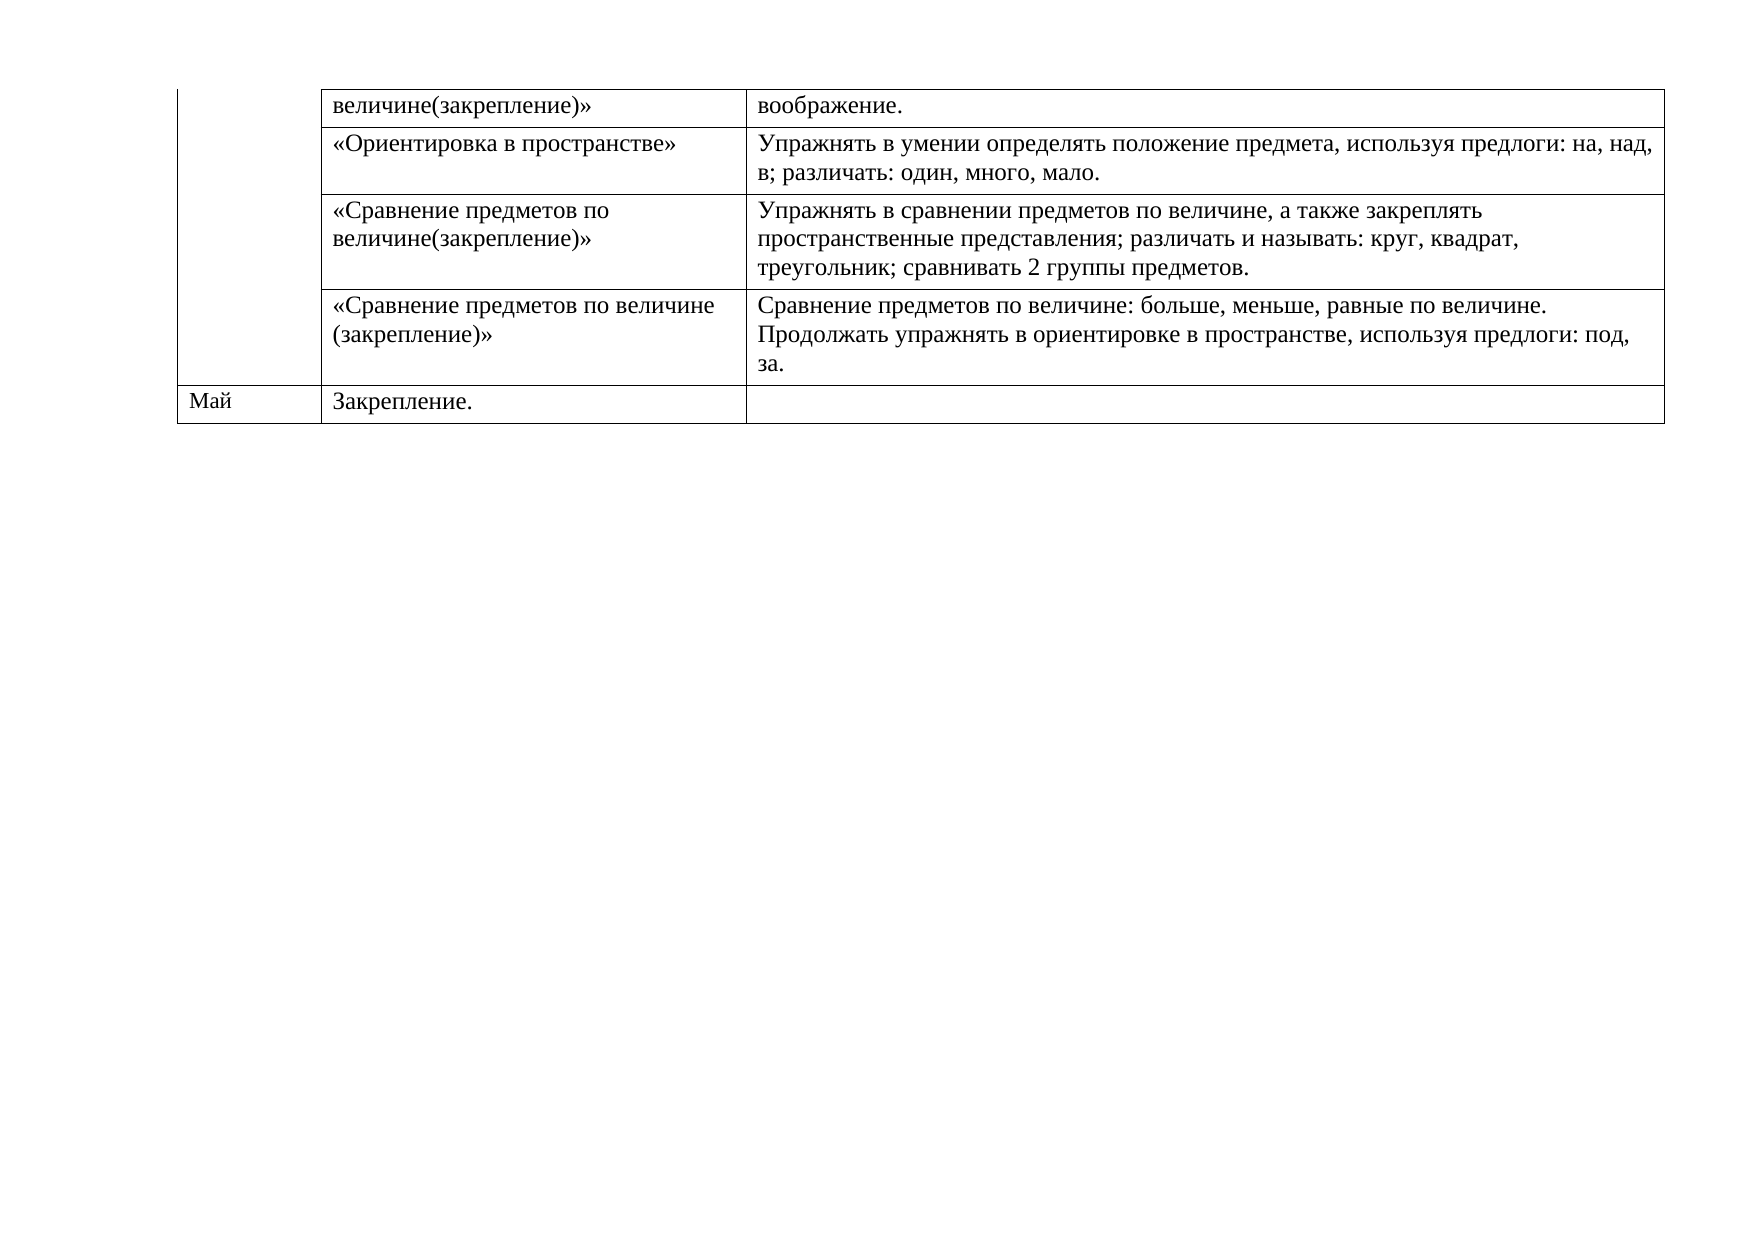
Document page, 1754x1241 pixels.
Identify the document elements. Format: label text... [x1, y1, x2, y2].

table_cell Май [178, 386, 321, 423]
table_cell Упражнять в сравнении предметов по величине, а также закреплять пространственные представления; различать и называть: круг, квадрат, треугольник; сравнивать 2 группы предметов. [747, 195, 1664, 289]
table_cell [747, 386, 1664, 423]
table_cell Упражнять в умении определять положение предмета, используя предлоги: на, над, в; различать: один, много, мало. [747, 128, 1664, 194]
table_cell «Сравнение предметов по величине (закрепление)» [322, 290, 746, 385]
table_cell «Сравнение предметов по величине(закрепление)» [322, 90, 746, 127]
table_cell «Ориентировка в пространстве» [322, 128, 746, 194]
table_cell «Сравнение предметов по величине(закрепление)» [322, 195, 746, 289]
table_cell Закрепление. [322, 386, 746, 423]
table_cell Сравнение предметов по величине: больше, меньше, равные по величине. Продолжать упражнять в ориентировке в пространстве, используя предлоги: под, за. [747, 290, 1664, 385]
table_cell Продолжать упражнять в сравнении предметов по величине. Развивать воображение. [747, 90, 1664, 127]
